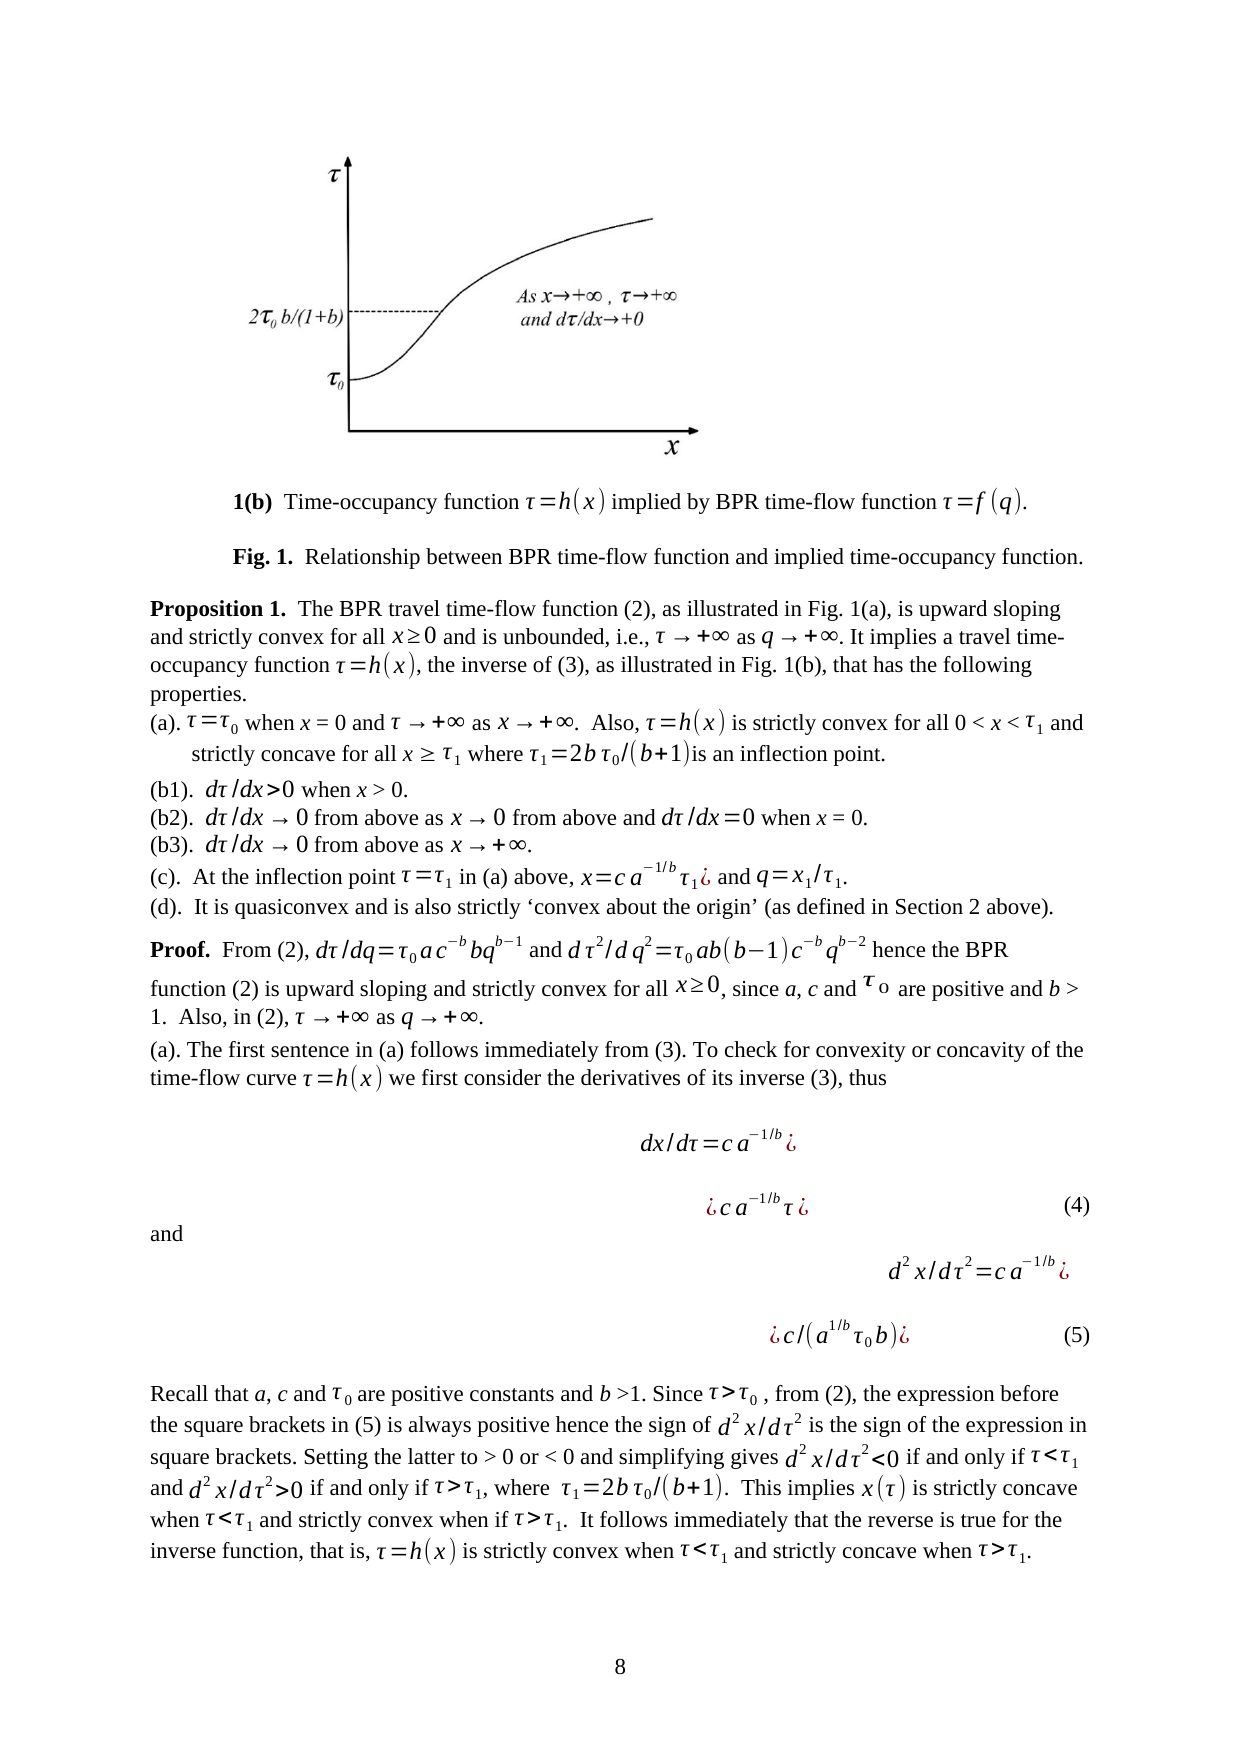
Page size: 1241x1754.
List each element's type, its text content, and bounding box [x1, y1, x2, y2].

text (a). The first sentence in (a) follows immediately from (3). To check for convexity or concavity of the time-flow curve we first consider the derivatives of its inverse (3), thus [150, 1036, 1090, 1093]
text Proof. From (2), and hence the BPR function (2) is upward sloping and strictly convex for all , since a, c and are positive and b > 1. Also, in (2), as . [150, 932, 1090, 1030]
text (a). when x = 0 and as . Also, is strictly convex for all 0 < x < and strictly concave for all x where is an inflection point. [150, 706, 1090, 769]
text (b2). from above as from above and when x = . [150, 803, 1090, 831]
text (b3). from above as . [150, 831, 1090, 858]
text and [150, 1220, 1090, 1247]
text Fig. 1. Relationship between BPR time-flow function and implied time-occupancy function. [233, 543, 1090, 569]
text (5) [150, 1317, 1090, 1351]
picture [225, 150, 726, 461]
text 1(b) Time-occupancy function implied by BPR time-flow function . [233, 486, 1090, 516]
text (c). At the inflection point in (a) above, and . [150, 858, 1090, 893]
text Recall that a, c and are positive constants and b >1. Since , from (2), the expression before the square brackets in (5) is always positive hence the sign of is the sign of the expression in square brackets. Setting the latter to > 0 or < 0 and simplifying gives if and only if and if and only if , where . This implies is strictly concave when and strictly convex when if . It follows immediately that the reverse is true for the inverse function, that is, is strictly convex when and strictly concave when . [150, 1378, 1090, 1566]
text Proposition 1. The BPR travel time-flow function (2), as illustrated in Fig. 1(a), is upward sloping and strictly convex for all and is unbounded, i.e., as . It implies a travel time-occupancy function , the inverse of (3), as illustrated in Fig. 1(b), that has the following properties. [150, 595, 1090, 706]
text (d). It is quasiconvex and is also strictly ‘convex about the origin’ (as defined in Section 2 above). [150, 893, 1090, 920]
text (4) [150, 1189, 1090, 1220]
text (b1). when x > . [150, 776, 1090, 803]
